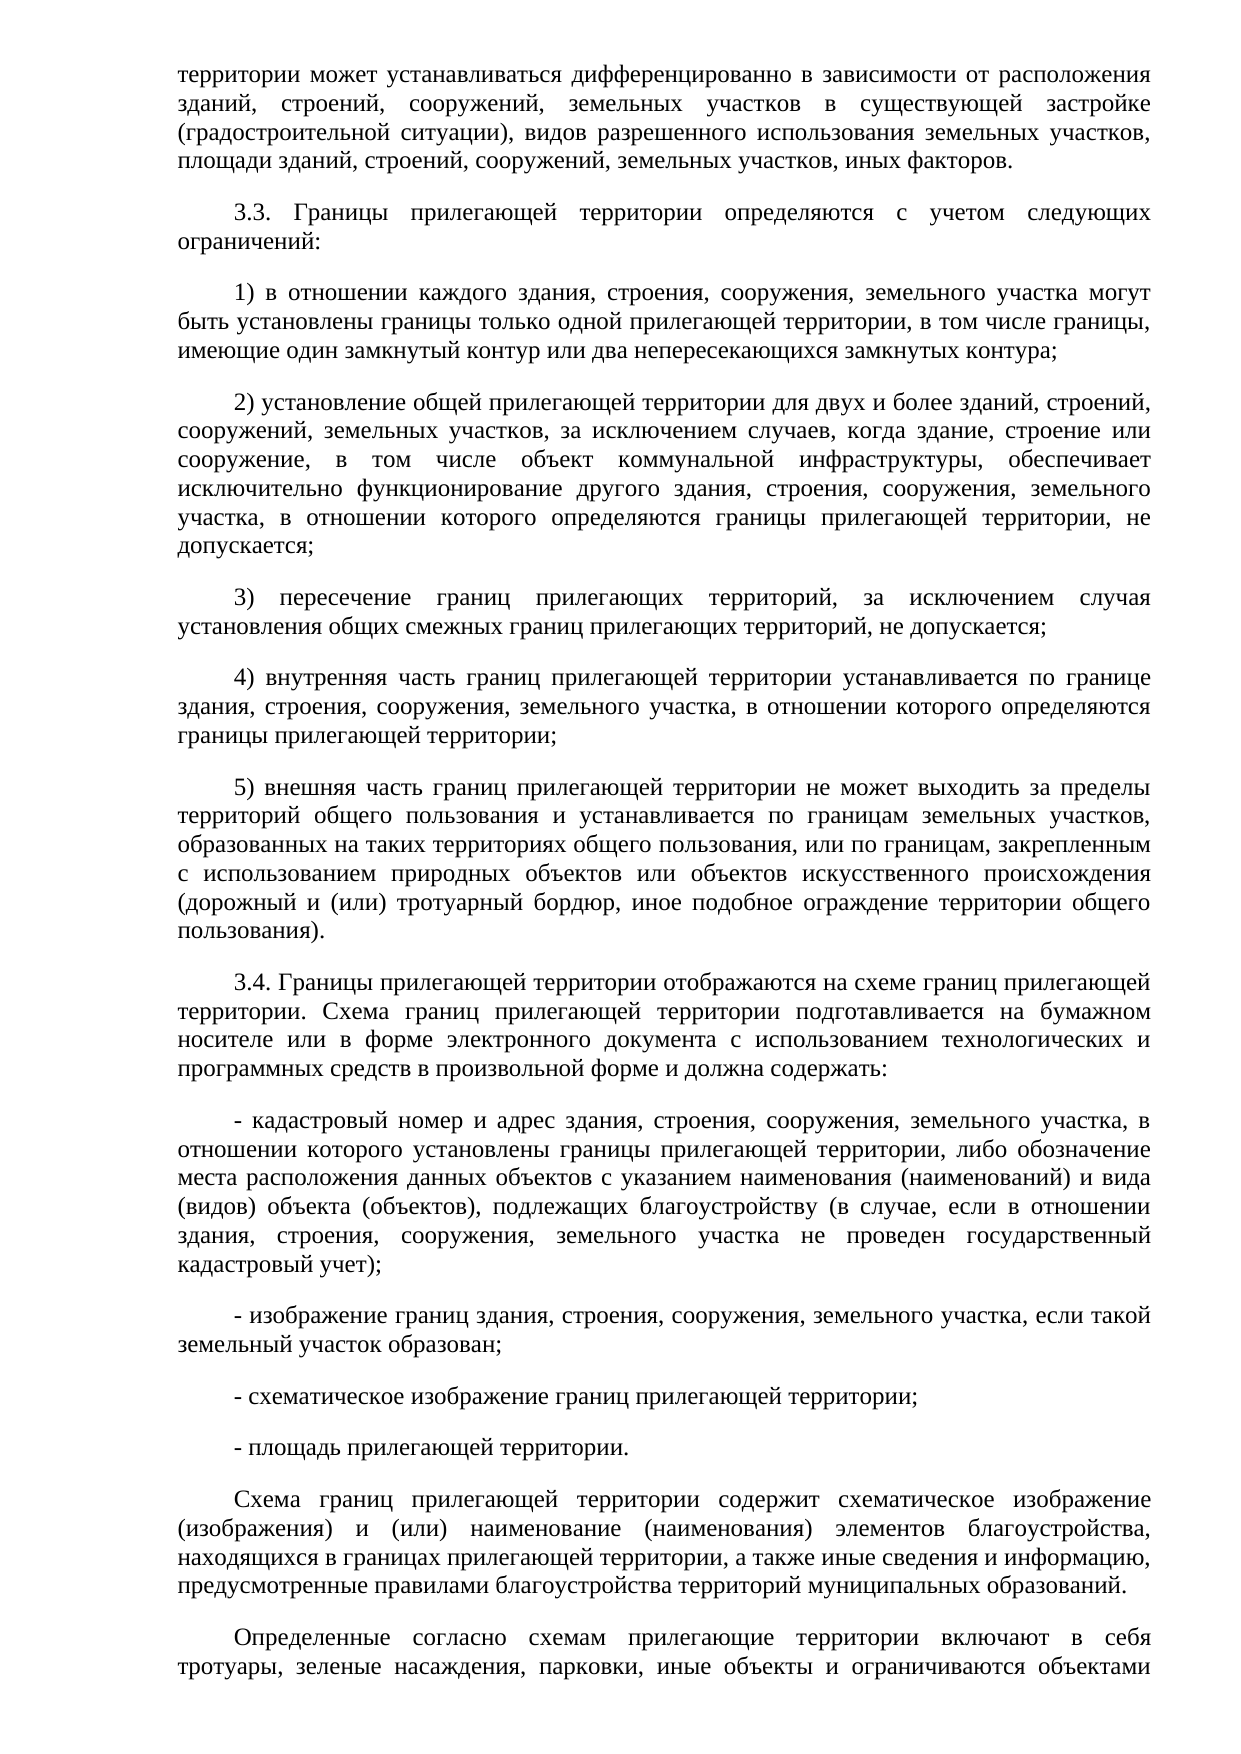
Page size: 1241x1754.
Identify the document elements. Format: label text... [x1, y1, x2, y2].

text 2) установление общей прилегающей территории для двух и более зданий, строений, сооружений, земельных участков, за исключением случаев, когда здание, строение или сооружение, в том числе объект коммунальной инфраструктуры, обеспечивает исключительно функционирование другого здания, строения, сооружения, земельного участка, в отношении которого определяются границы прилегающей территории, не допускается; [177, 387, 1152, 559]
text 1) в отношении каждого здания, строения, сооружения, земельного участка могут быть установлены границы только одной прилегающей территории, в том числе границы, имеющие один замкнутый контур или два непересекающихся замкнутых контура; [177, 277, 1152, 364]
text 3.4. Границы прилегающей территории отображаются на схеме границ прилегающей территории. Схема границ прилегающей территории подготавливается на бумажном носителе или в форме электронного документа с использованием технологических и программных средств в произвольной форме и должна содержать: [177, 967, 1152, 1082]
text 3) пересечение границ прилегающих территорий, за исключением случая установления общих смежных границ прилегающих территорий, не допускается; [177, 582, 1152, 639]
text - изображение границ здания, строения, сооружения, земельного участка, если такой земельный участок образован; [177, 1300, 1152, 1358]
text Схема границ прилегающей территории содержит схематическое изображение (изображения) и (или) наименование (наименования) элементов благоустройства, находящихся в границах прилегающей территории, а также иные сведения и информацию, предусмотренные правилами благоустройства территорий муниципальных образований. [177, 1484, 1152, 1599]
text - площадь прилегающей территории. [177, 1432, 1152, 1461]
text - кадастровый номер и адрес здания, строения, сооружения, земельного участка, в отношении которого установлены границы прилегающей территории, либо обозначение места расположения данных объектов с указанием наименования (наименований) и вида (видов) объекта (объектов), подлежащих благоустройству (в случае, если в отношении здания, строения, сооружения, земельного участка не проведен государственный кадастровый учет); [177, 1105, 1152, 1277]
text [177, 59, 1152, 174]
text - схематическое изображение границ прилегающей территории; [177, 1381, 1152, 1409]
text 4) внутренняя часть границ прилегающей территории устанавливается по границе здания, строения, сооружения, земельного участка, в отношении которого определяются границы прилегающей территории; [177, 662, 1152, 749]
text 5) внешняя часть границ прилегающей территории не может выходить за пределы территорий общего пользования и устанавливается по границам земельных участков, образованных на таких территориях общего пользования, или по границам, закрепленным с использованием природных объектов или объектов искусственного происхождения (дорожный и (или) тротуарный бордюр, иное подобное ограждение территории общего пользования). [177, 772, 1152, 944]
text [177, 1622, 1152, 1679]
text 3.3. Границы прилегающей территории определяются с учетом следующих ограничений: [177, 197, 1152, 254]
